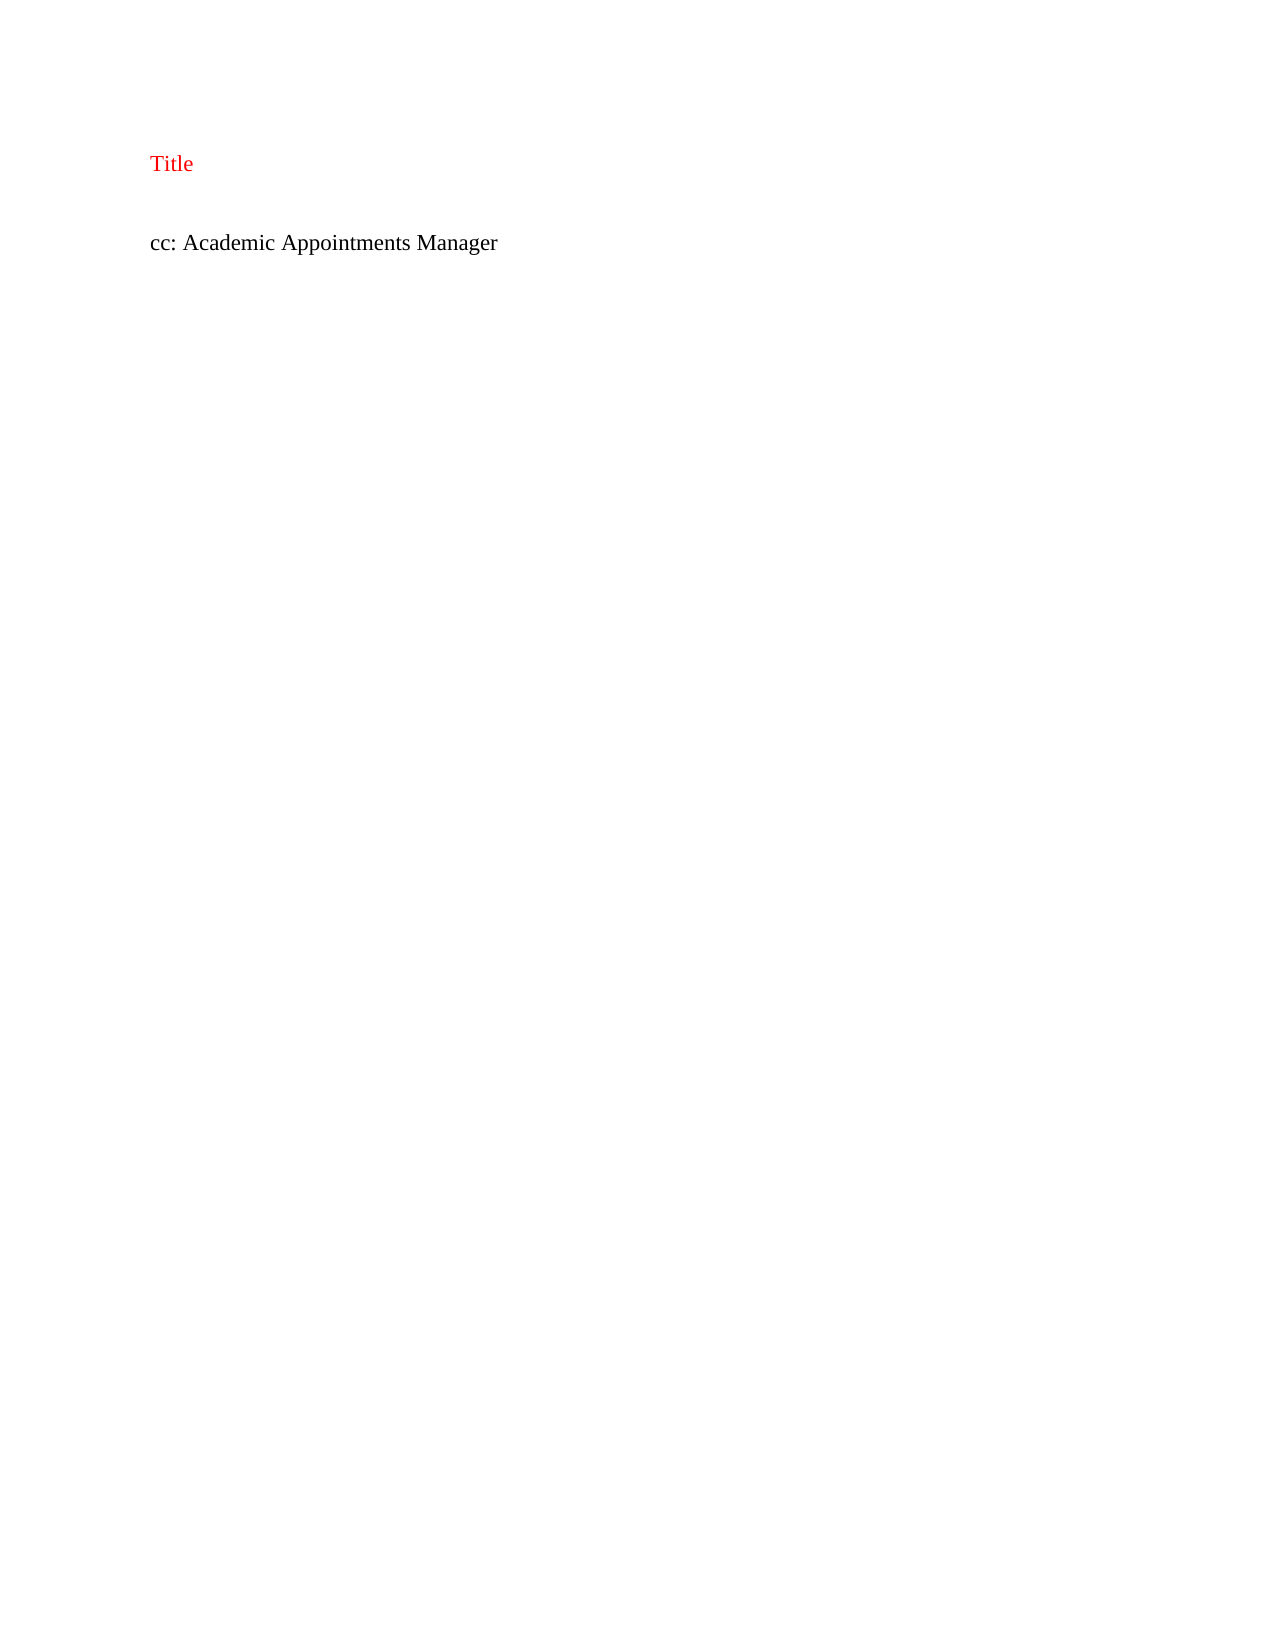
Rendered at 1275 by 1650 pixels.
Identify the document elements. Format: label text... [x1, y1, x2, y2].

text Title [150, 150, 1125, 176]
text cc: Academic Appointments Manager [150, 229, 1125, 255]
